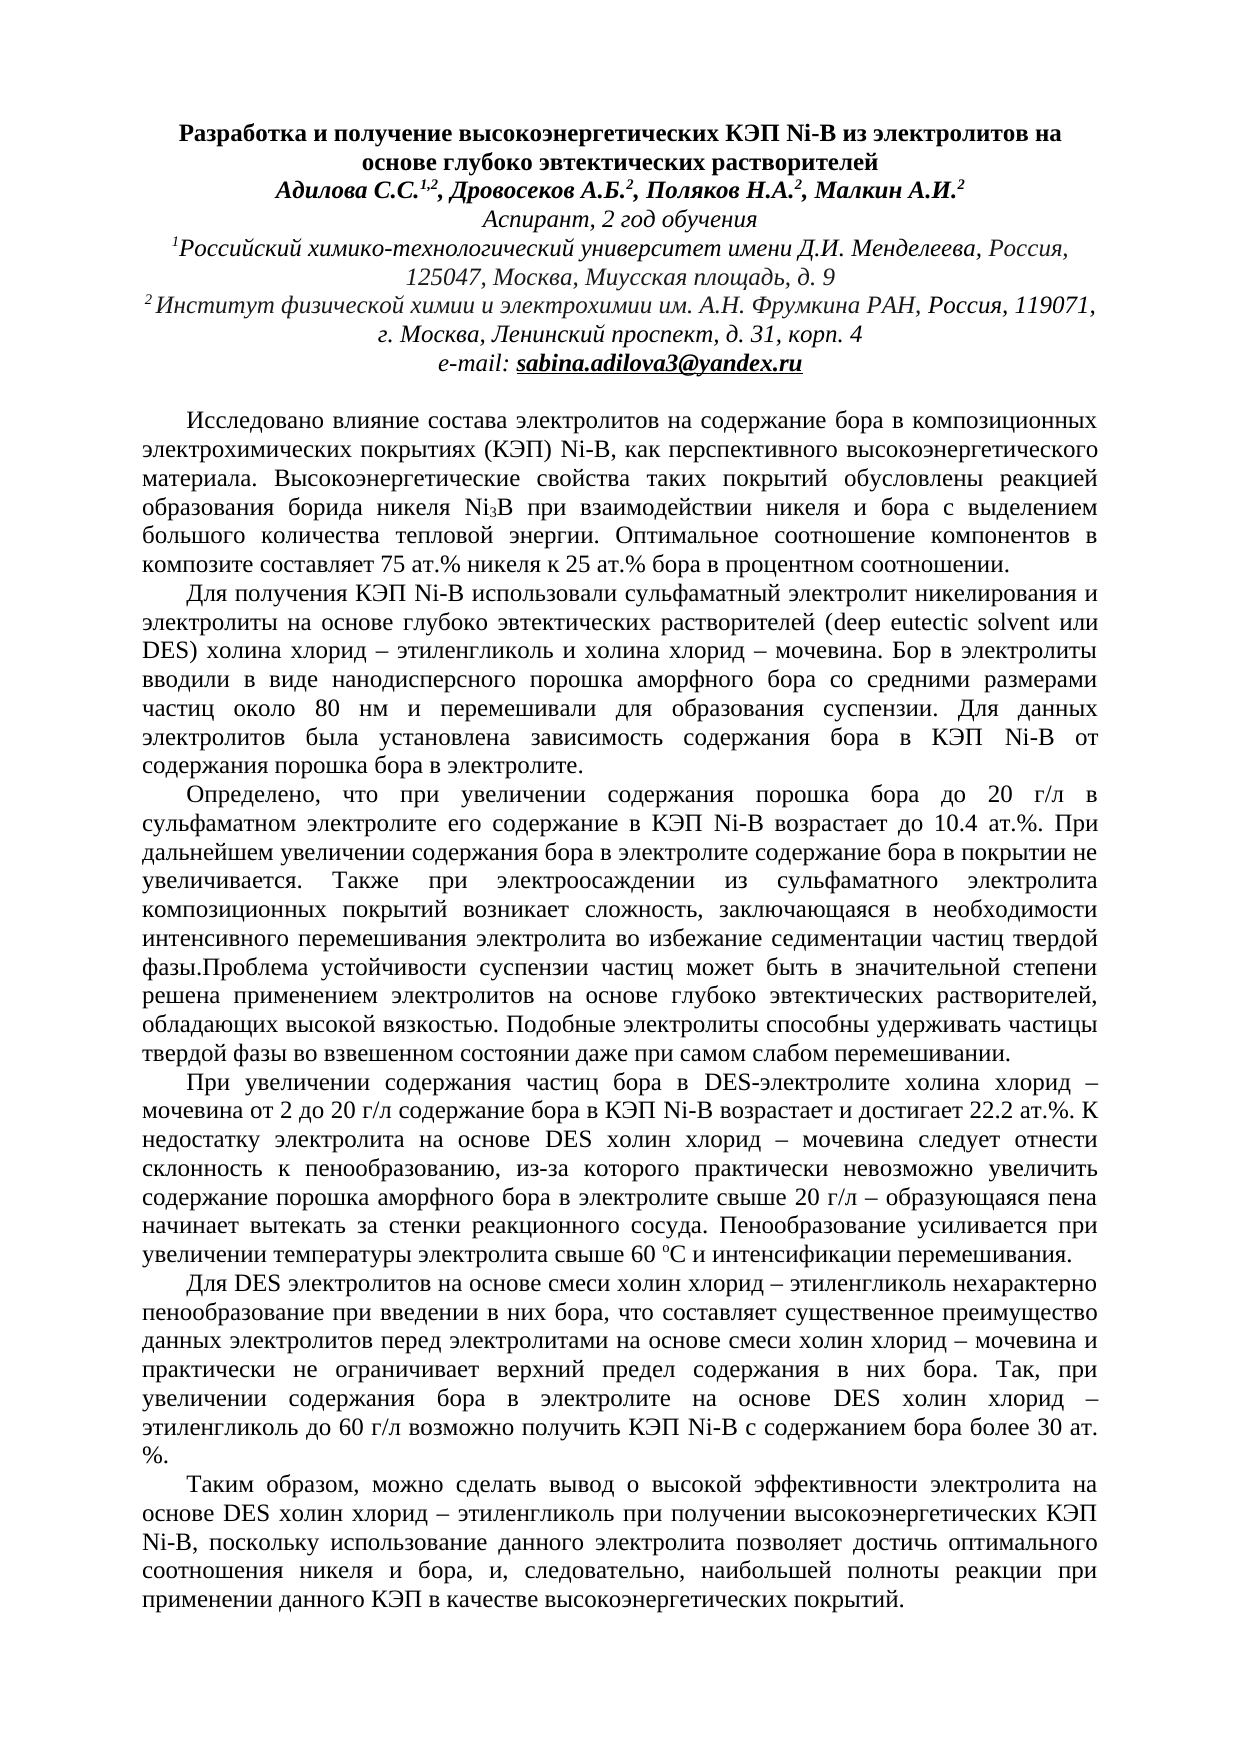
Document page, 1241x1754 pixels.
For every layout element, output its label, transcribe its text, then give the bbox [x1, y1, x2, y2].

text Аспирант, 2 год обучения [142, 204, 1098, 233]
text Исследовано влияние состава электролитов на содержание бора в композиционных электрохимических покрытиях (КЭП) Ni-B, как перспективного высокоэнергетического материала. Высокоэнергетические свойства таких покрытий обусловлены реакцией образования борида никеля Ni3B при взаимодействии никеля и бора с выделением большого количества тепловой энергии. Оптимальное соотношение компонентов в композите составляет 75 ат.% никеля к 25 ат.% бора в процентном соотношении. [142, 406, 1098, 578]
text Для DES электролитов на основе смеси холин хлорид – этиленгликоль нехарактерно пенообразование при введении в них бора, что составляет существенное преимущество данных электролитов перед электролитами на основе смеси холин хлорид – мочевина и практически не ограничивает верхний предел содержания в них бора. Так, при увеличении содержания бора в электролите на основе DES холин хлорид – этиленгликоль до 60 г/л возможно получить КЭП Ni-B с содержанием бора более 30 ат.%. [142, 1268, 1098, 1469]
text 1Российский химико-технологический университет имени Д.И. Менделеева, Россия, 125047, Москва, Миусская площадь, д. 9 [142, 233, 1098, 291]
text e-mail: sabina.adilova3@yandex.ru [142, 348, 1098, 377]
text 2 Институт физической химии и электрохимии им. А.Н. Фрумкина РАН, Россия, 119071, г. Москва, Ленинский проспект, д. 31, корп. 4 [142, 291, 1098, 348]
text Для получения КЭП Ni-B использовали сульфаматный электролит никелирования и электролиты на основе глубоко эвтектических растворителей (deep eutectic solvent или DES) холина хлорид – этиленгликоль и холина хлорид – мочевина. Бор в электролиты вводили в виде нанодисперсного порошка аморфного бора со средними размерами частиц около 80 нм и перемешивали для образования суспензии. Для данных электролитов была установлена зависимость содержания бора в КЭП Ni-B от содержания порошка бора в электролите. [142, 578, 1098, 779]
text Определено, что при увеличении содержания порошка бора до 20 г/л в сульфаматном электролите его содержание в КЭП Ni-B возрастает до 10.4 ат.%. При дальнейшем увеличении содержания бора в электролите содержание бора в покрытии не увеличивается. Также при электроосаждении из сульфаматного электролита композиционных покрытий возникает сложность, заключающаяся в необходимости интенсивного перемешивания электролита во избежание седиментации частиц твердой фазы.Проблема устойчивости суспензии частиц может быть в значительной степени решена применением электролитов на основе глубоко эвтектических растворителей, обладающих высокой вязкостью. Подобные электролиты способны удерживать частицы твердой фазы во взвешенном состоянии даже при самом слабом перемешивании. [142, 779, 1098, 1067]
text Таким образом, можно сделать вывод о высокой эффективности электролита на основе DES холин хлорид – этиленгликоль при получении высокоэнергетических КЭП Ni-B, поскольку использование данного электролита позволяет достичь оптимального соотношения никеля и бора, и, следовательно, наибольшей полноты реакции при применении данного КЭП в качестве высокоэнергетических покрытий. [142, 1469, 1098, 1613]
text Адилова С.С.1,2, Дровосеков А.Б.2, Поляков Н.А.2, Малкин А.И.2 [142, 176, 1098, 204]
text При увеличении содержания частиц бора в DES-электролите холина хлорид – мочевина от 2 до 20 г/л содержание бора в КЭП Ni-B возрастает и достигает 22.2 ат.%. К недостатку электролита на основе DES холин хлорид – мочевина следует отнести склонность к пенообразованию, из-за которого практически невозможно увеличить содержание порошка аморфного бора в электролите свыше 20 г/л – образующаяся пена начинает вытекать за стенки реакционного сосуда. Пенообразование усиливается при увеличении температуры электролита свыше 60 оС и интенсификации перемешивания. [142, 1067, 1098, 1268]
text Разработка и получение высокоэнергетических КЭП Ni-B из электролитов на основе глубоко эвтектических растворителей [142, 118, 1098, 176]
